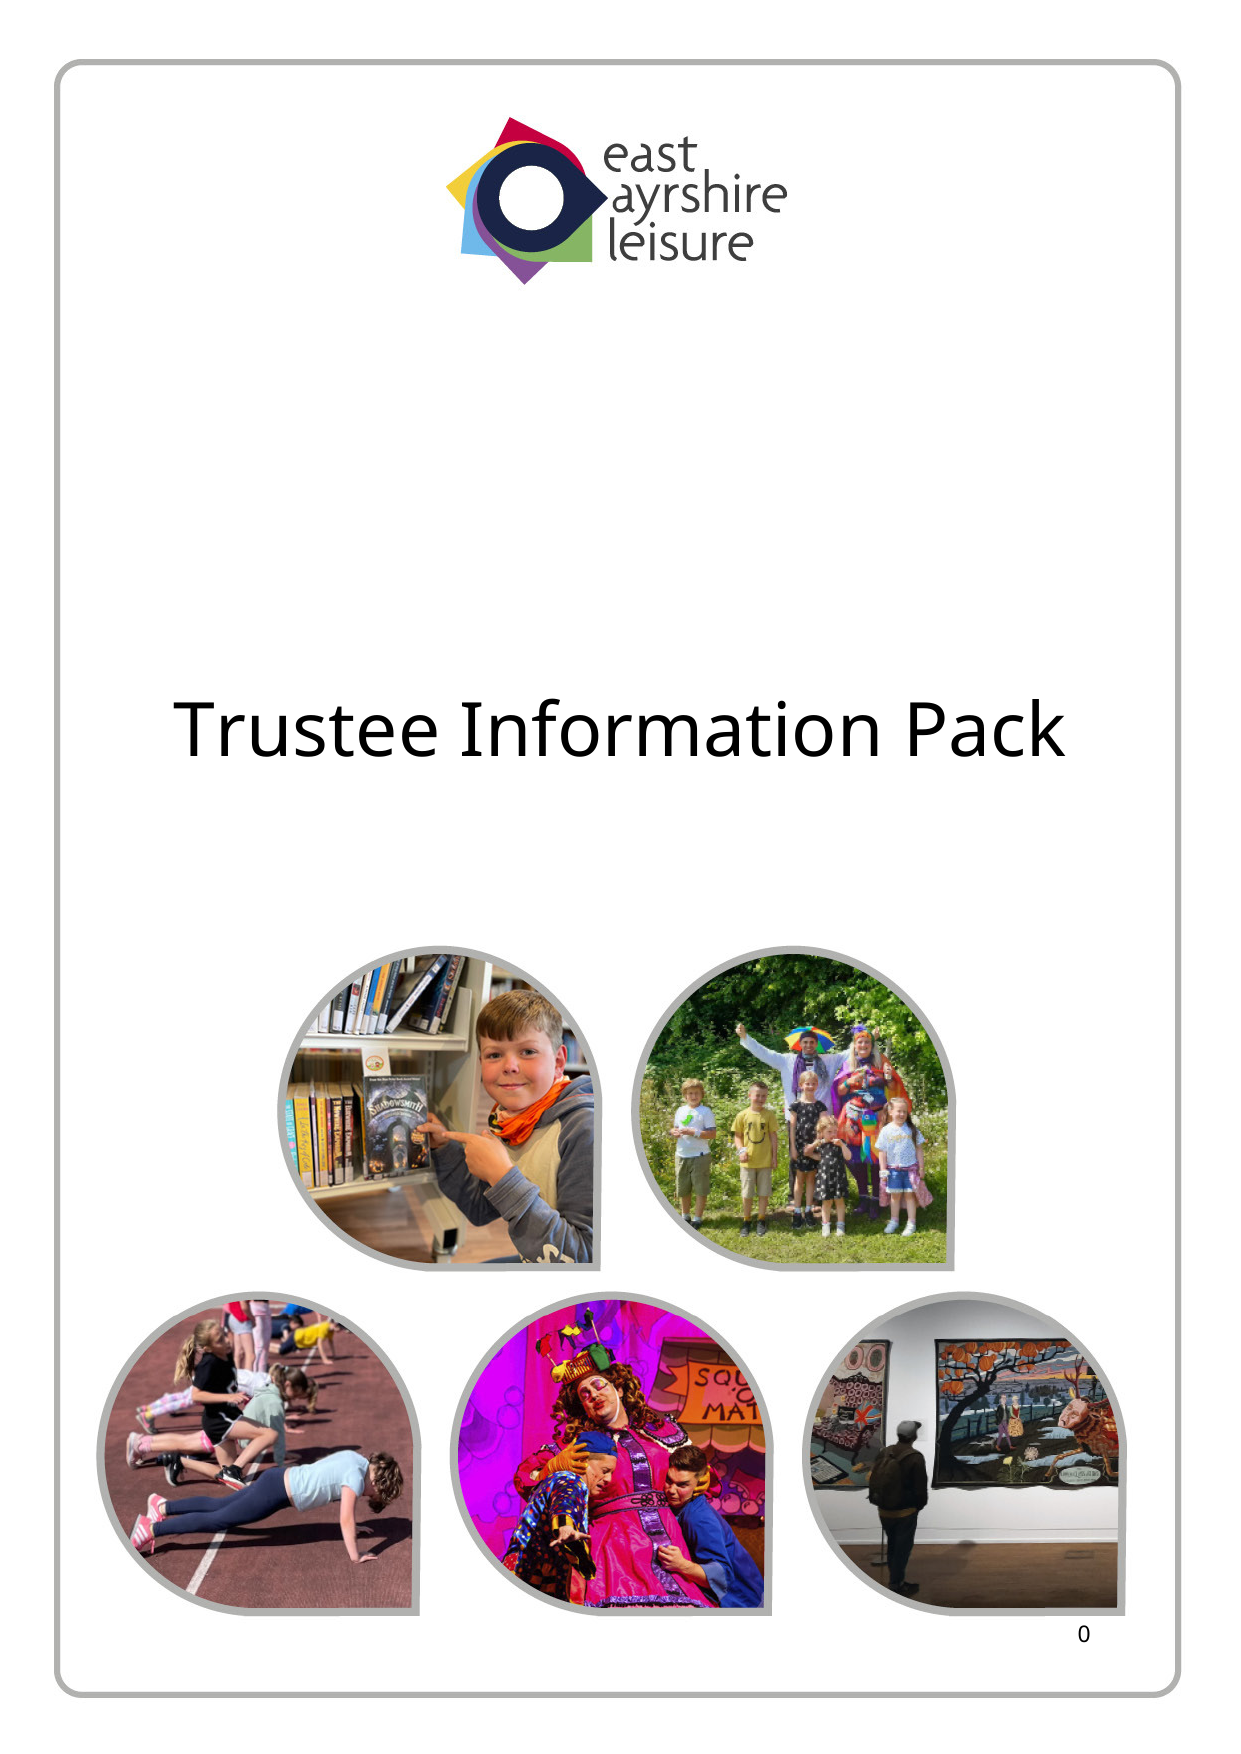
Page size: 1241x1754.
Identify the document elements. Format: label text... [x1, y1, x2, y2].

text Trustee Information Pack [150, 676, 1090, 778]
picture [0, 3, 1236, 1753]
